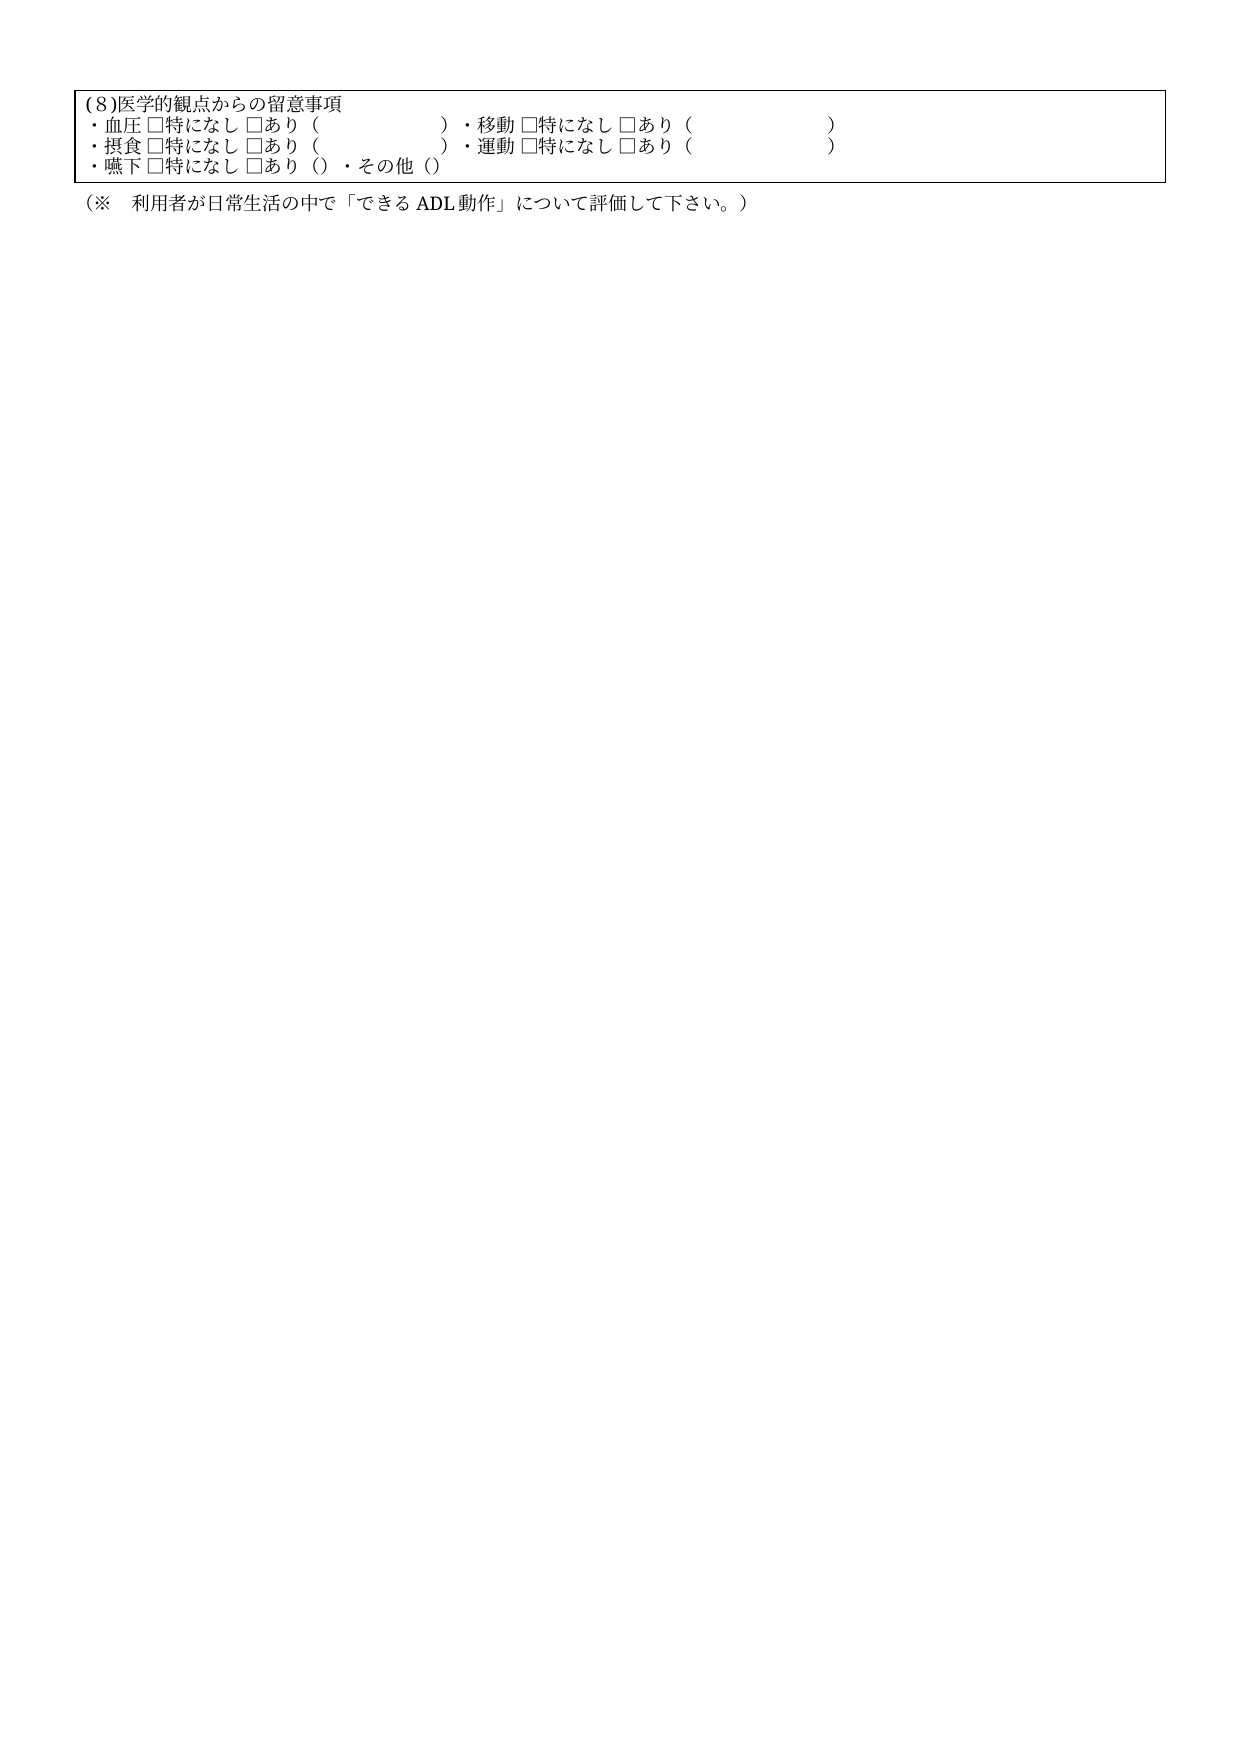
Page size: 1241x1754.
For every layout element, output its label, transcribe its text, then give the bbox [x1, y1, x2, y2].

text （※ 利用者が日常生活の中で「できるADL動作」について評価して下さい。） [75, 183, 1165, 221]
table_cell (８)医学的観点からの留意事項 ・血圧 □特になし □あり（ ）・移動 □特になし □あり（ ） ・摂食 □特になし □あり（ ）・運動 □特になし □あり（ ） ・嚥下 □特になし □あり（）・その他（） [76, 91, 1165, 182]
